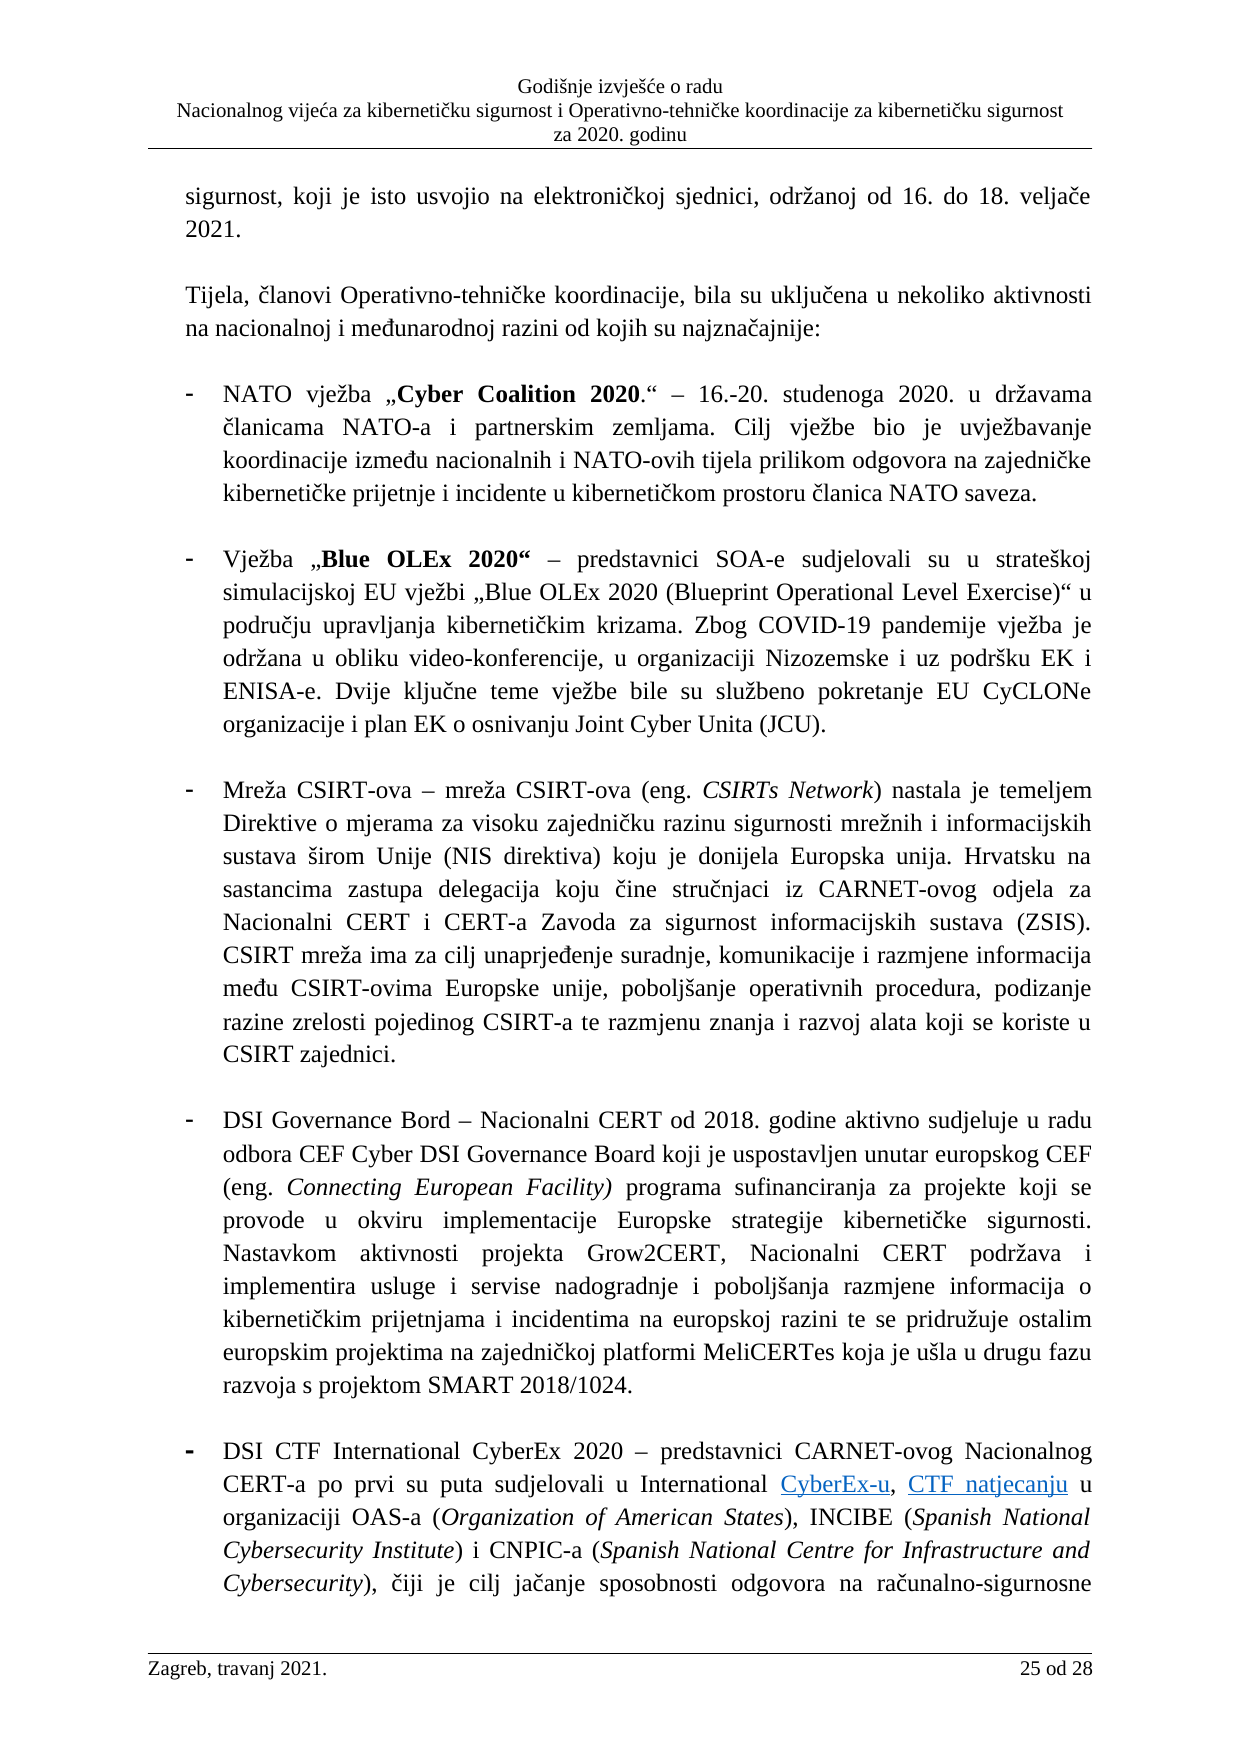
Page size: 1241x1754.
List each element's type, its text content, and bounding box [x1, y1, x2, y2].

list DSI Governance Bord – Nacionalni CERT od 2018. godine aktivno sudjeluje u radu odbora CEF Cyber DSI Governance Board koji je uspostavljen unutar europskog CEF (eng. Connecting European Facility) programa sufinanciranja za projekte koji se provode u okviru implementacije Europske strategije kibernetičke sigurnosti. Nastavkom aktivnosti projekta Grow2CERT, Nacionalni CERT podržava i implementira usluge i servise nadogradnje i poboljšanja razmjene informacija o kibernetičkim prijetnjama i incidentima na europskoj razini te se pridružuje ostalim europskim projektima na zajedničkoj platformi MeliCERTes koja je ušla u drugu fazu razvoja s projektom SMART 2018/1024. [185, 1106, 1092, 1398]
text Tijela, članovi Operativno-tehničke koordinacije, bila su uključena u nekoliko aktivnosti na nacionalnoj i međunarodnoj razini od kojih su najznačajnije: [185, 280, 1092, 342]
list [185, 1436, 1092, 1597]
list Mreža CSIRT-ova – mreža CSIRT-ova (eng. CSIRTs Network) nastala je temeljem Direktive o mjerama za visoku zajedničku razinu sigurnosti mrežnih i informacijskih sustava širom Unije (NIS direktiva) koju je donijela Europska unija. Hrvatsku na sastancima zastupa delegacija koju čine stručnjaci iz CARNET-ovog odjela za Nacionalni CERT i CERT-a Zavoda za sigurnost informacijskih sustava (ZSIS). CSIRT mreža ima za cilj unaprjeđenje suradnje, komunikacije i razmjene informacija među CSIRT-ovima Europske unije, poboljšanje operativnih procedura, podizanje razine zrelosti pojedinog CSIRT-a te razmjenu znanja i razvoj alata koji se koriste u CSIRT zajednici. [185, 775, 1092, 1068]
list Vježba „Blue OLEx 2020“ – predstavnici SOA-e sudjelovali su u strateškoj simulacijskoj EU vježbi „Blue OLEx 2020 (Blueprint Operational Level Exercise)“ u području upravljanja kibernetičkim krizama. Zbog COVID-19 pandemije vježba je održana u obliku video-konferencije, u organizaciji Nizozemske i uz podršku EK i ENISA-e. Dvije ključne teme vježbe bile su službeno pokretanje EU CyCLONe organizacije i plan EK o osnivanju Joint Cyber Unita (JCU). [185, 544, 1092, 738]
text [185, 181, 1092, 243]
list NATO vježba „Cyber Coalition 2020.“ – 16.-20. studenoga 2020. u državama članicama NATO-a i partnerskim zemljama. Cilj vježbe bio je uvježbavanje koordinacije između nacionalnih i NATO-ovih tijela prilikom odgovora na zajedničke kibernetičke prijetnje i incidente u kibernetičkom prostoru članica NATO saveza. [185, 379, 1092, 507]
